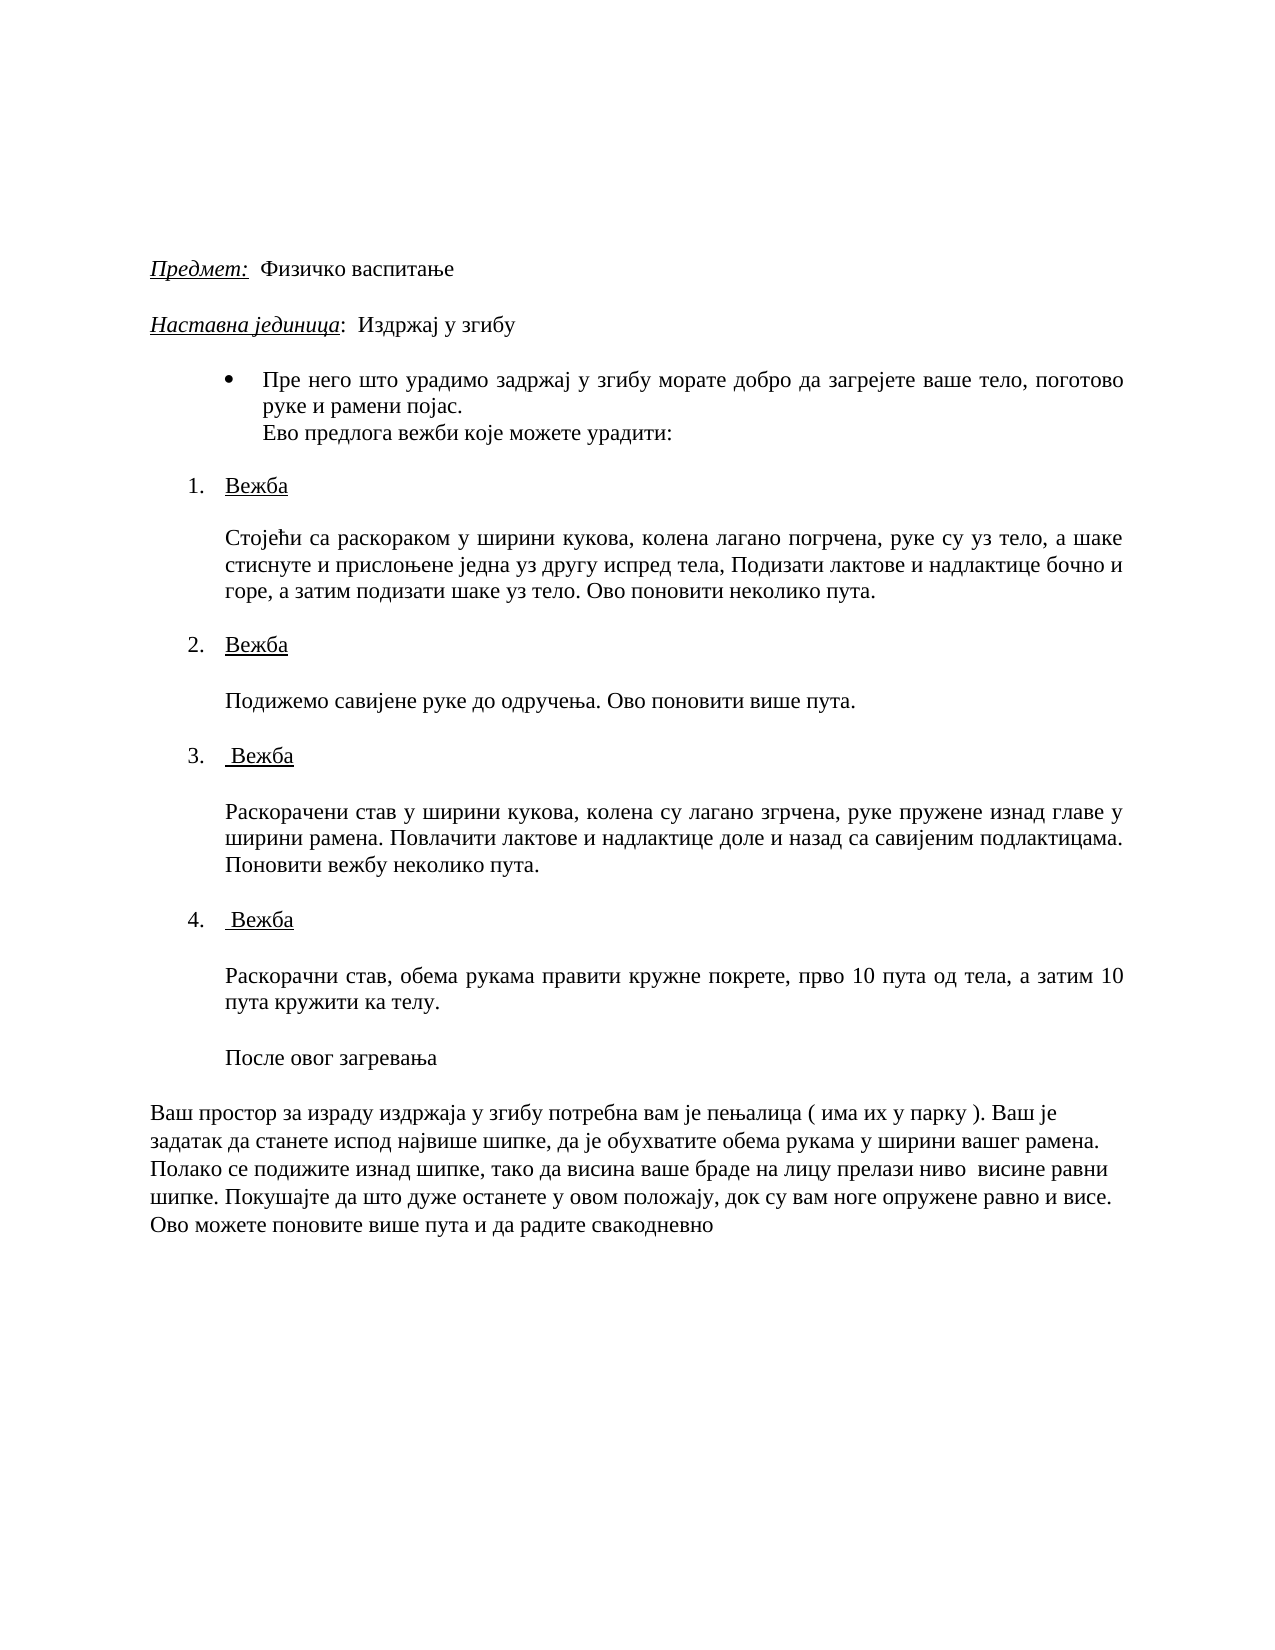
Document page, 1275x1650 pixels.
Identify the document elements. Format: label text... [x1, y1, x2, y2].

list Вежба [187, 742, 1125, 769]
text Подижемо савијене руке до одручења. Ово поновити више пута. [225, 687, 1125, 713]
list Стојећи са раскораком у ширини кукова, колена лагано погрчена, руке су уз тело, а шаке стиснуте и прислоњене једна уз другу испред тела, Подизати лактове и надлактице бочно и горе, а затим подизати шаке уз тело. Ово поновити неколико пута. [225, 524, 1125, 603]
list Пре него што урадимо задржај у згибу морате добро да загрејете ваше тело, поготово руке и рамени појас. [225, 366, 1125, 419]
list Ево предлога вежби које можете урадити: [262, 419, 1125, 445]
text Предмет: Физичко васпитање [150, 255, 1125, 282]
text Наставна јединица: Издржај у згибу [150, 311, 1125, 337]
list Вежба [187, 631, 1125, 658]
text После овог загревања [225, 1044, 1125, 1070]
text Ваш простор за израду издржаја у згибу потребна вам је пењалица ( има их у парку ). Ваш је задатак да станете испод највише шипке, да је обухватите обема рукама у ширини вашег рамена. Полако се подижите изнад шипке, тако да висина ваше браде на лицу прелази ниво висине равни шипке. Покушајте да што дуже останете у овом положају, док су вам ноге опружене равно и висе. Ово можете поновите више пута и да радите свакодневно [150, 1099, 1125, 1237]
list Вежба [187, 906, 1125, 933]
text Раскорачени став у ширини кукова, колена су лагано згрчена, руке пружене изнад главе у ширини рамена. Повлачити лактове и надлактице доле и назад са савијеним подлактицама. Поновити вежбу неколико пута. [225, 798, 1125, 877]
text Раскорачни став, обема рукама правити кружне покрете, прво 10 пута од тела, а затим 10 пута кружити ка телу. [225, 962, 1125, 1014]
list Вежба [187, 472, 1125, 498]
